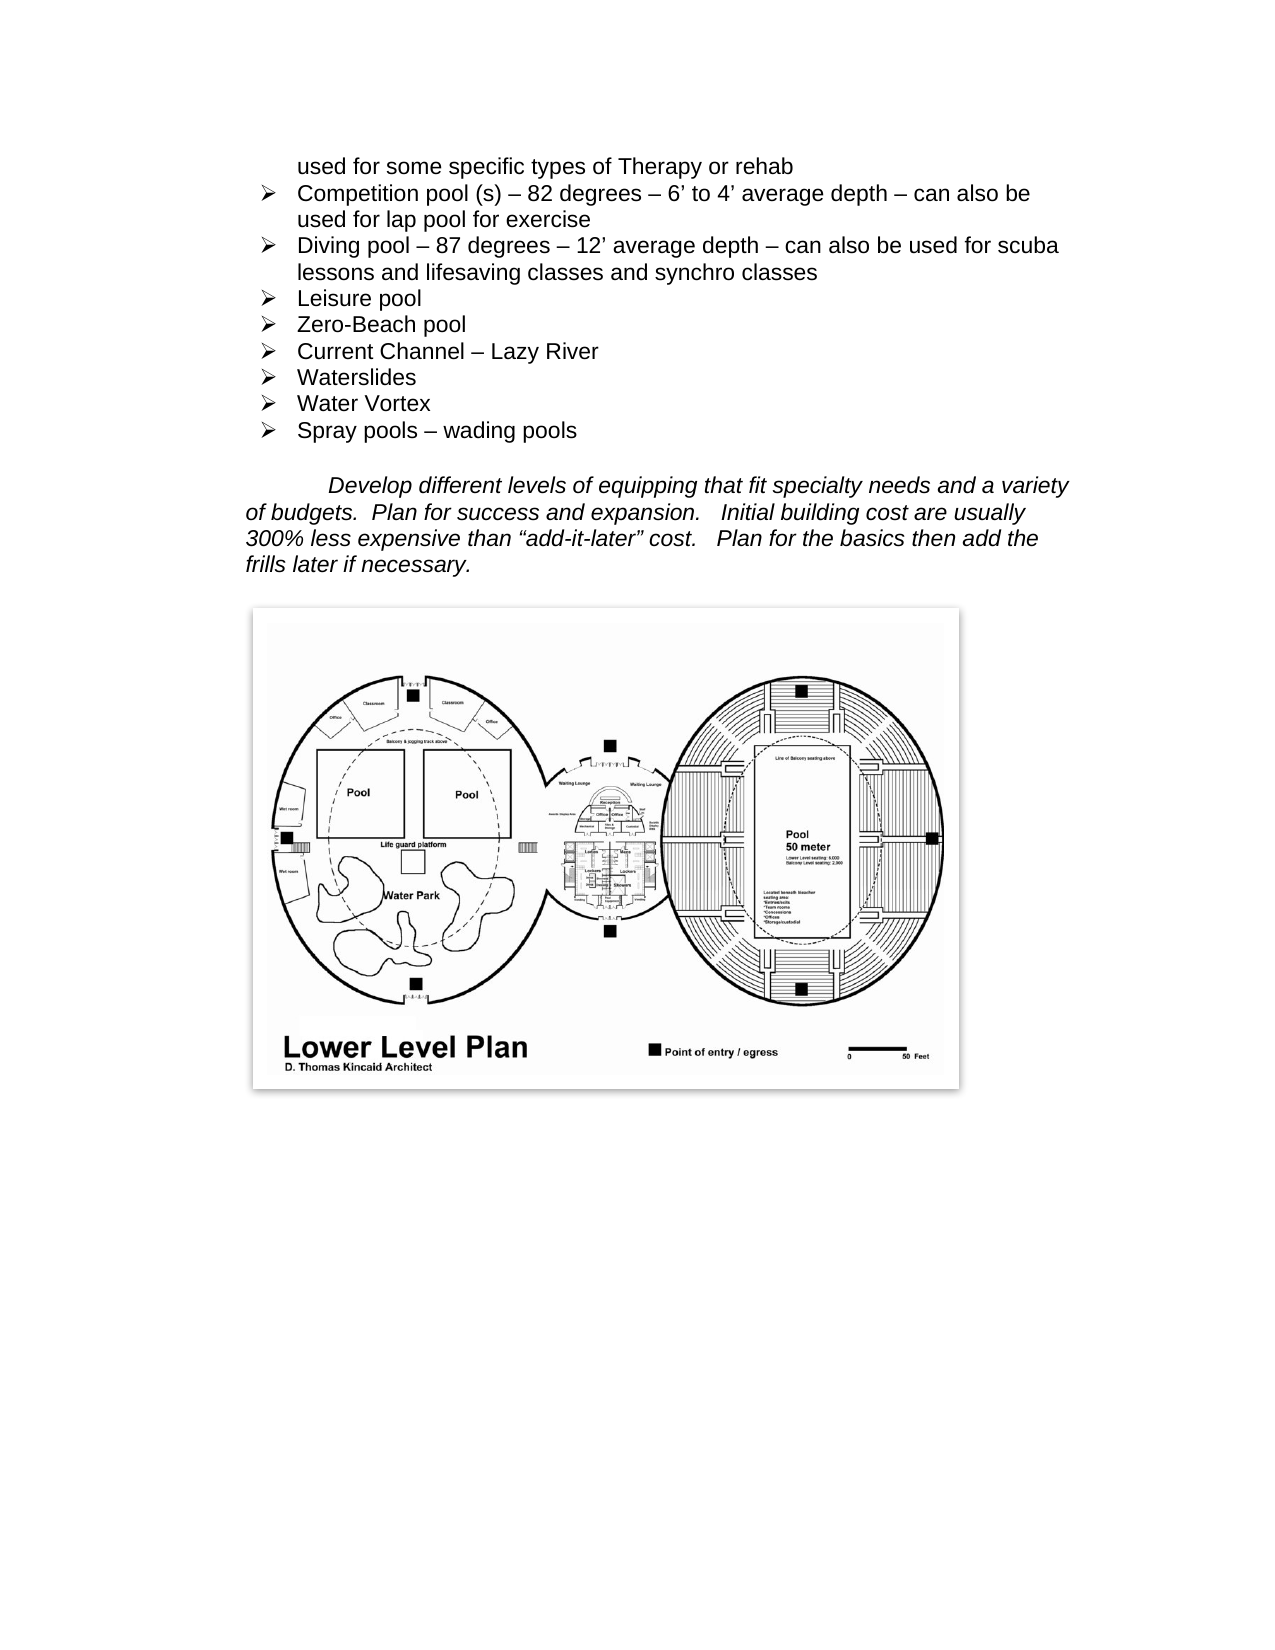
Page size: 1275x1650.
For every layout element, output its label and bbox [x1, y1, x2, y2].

picture [267, 623, 944, 1075]
table_header [181, 150, 1081, 1244]
